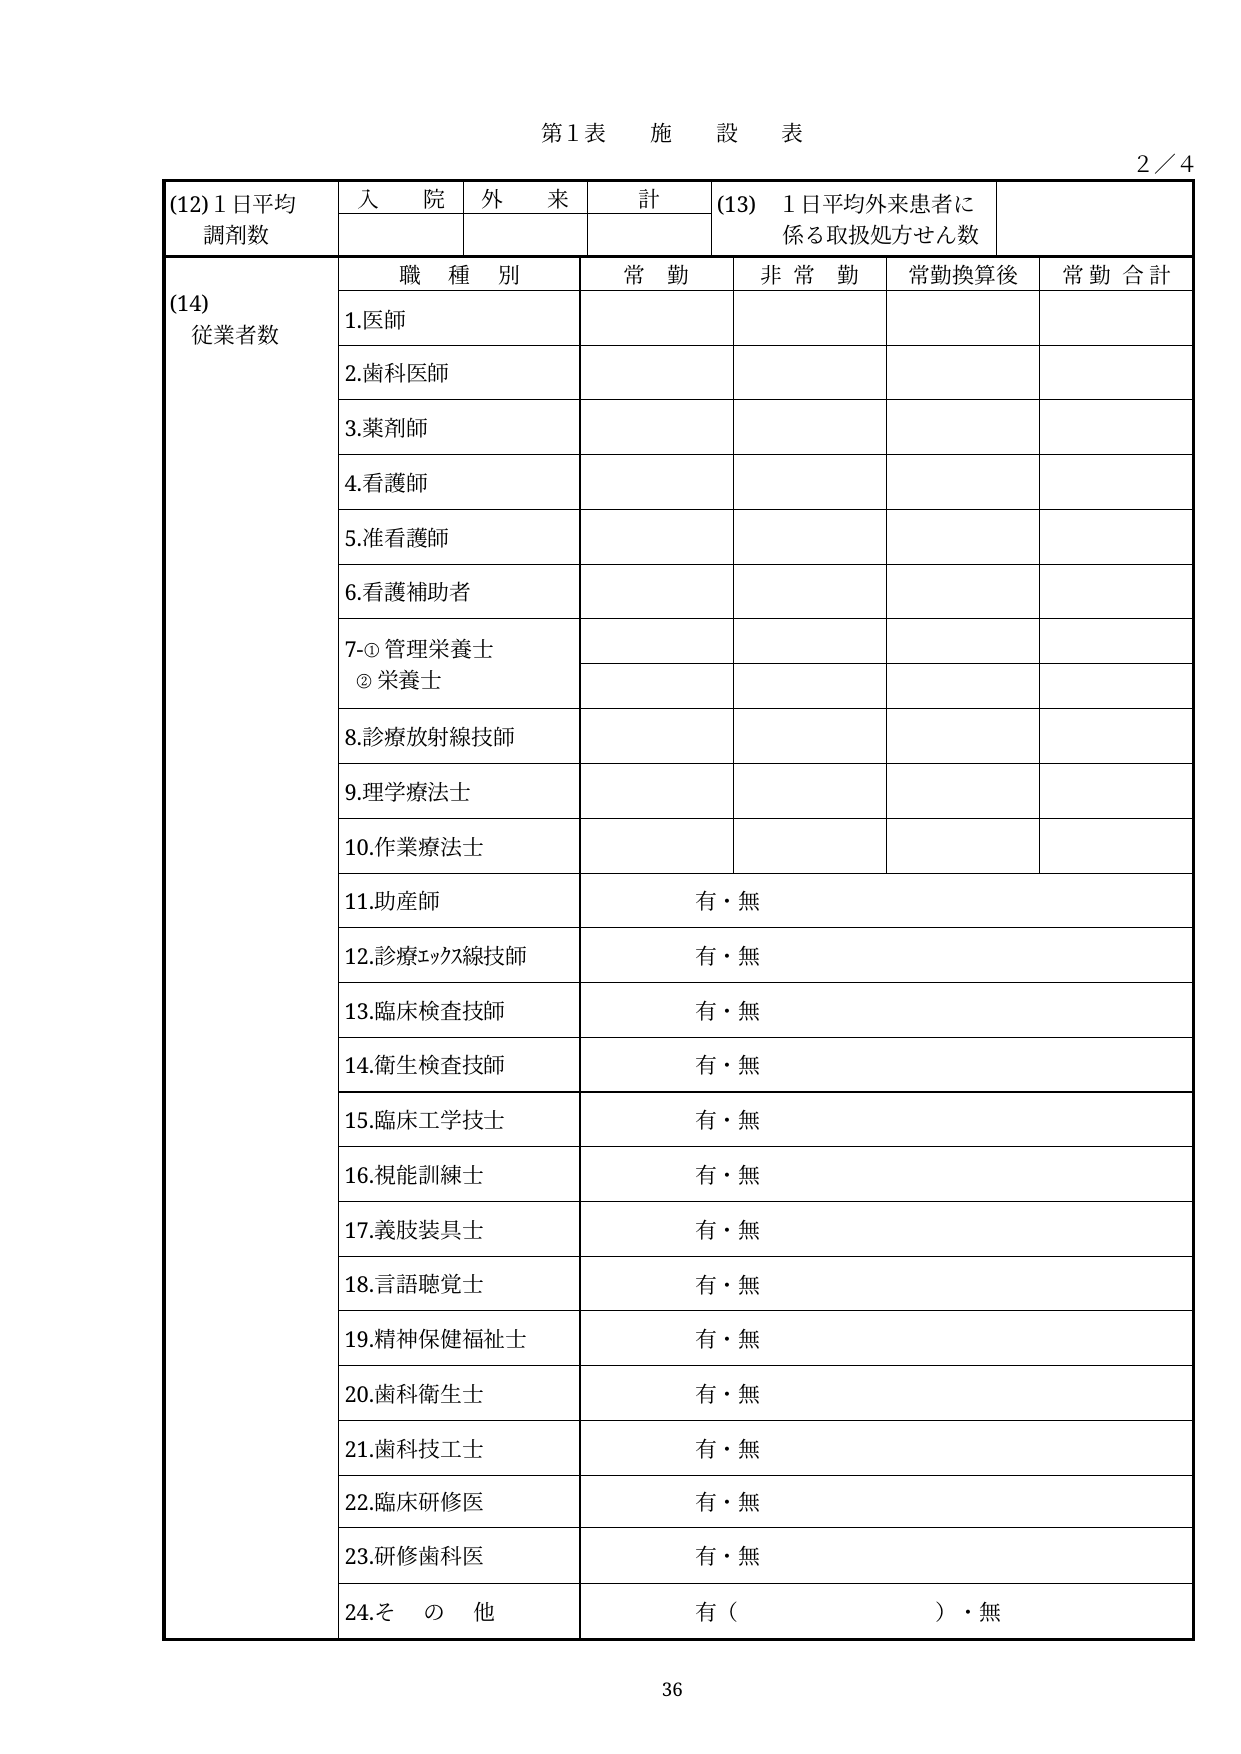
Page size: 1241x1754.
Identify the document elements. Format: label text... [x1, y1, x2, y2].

table_cell 有・無 [581, 983, 1192, 1037]
table_cell [734, 709, 886, 763]
table_cell [887, 664, 1039, 708]
table_cell [887, 291, 1039, 344]
table_cell [887, 764, 1039, 818]
table_cell [339, 214, 463, 255]
table_cell [887, 400, 1039, 454]
table_cell 職 種 別 [339, 258, 579, 290]
table_cell 非 常 勤 [734, 258, 886, 290]
table_cell [581, 764, 733, 818]
table_cell [581, 346, 733, 399]
table_cell [1040, 291, 1192, 344]
table_cell [1040, 455, 1192, 509]
table_cell 1.医師 [339, 291, 579, 344]
table_cell [581, 709, 733, 763]
table_cell 9.理学療法士 [339, 764, 579, 818]
table_cell [734, 565, 886, 618]
table_cell [464, 214, 587, 255]
table_cell 有・無 [581, 1421, 1192, 1474]
table_cell 常勤換算後 [887, 258, 1039, 290]
table_cell 2.歯科医師 [339, 346, 579, 399]
table_cell 7-①管理栄養士 ②栄養士 [339, 619, 579, 708]
table_cell 6.看護補助者 [339, 565, 579, 618]
table_header (12)１日平均 調剤数 [166, 182, 338, 255]
table_cell 13.臨床検査技師 [339, 983, 579, 1037]
table_cell 8.診療放射線技師 [339, 709, 579, 763]
table_cell [887, 619, 1039, 663]
table_cell [887, 455, 1039, 509]
table_cell 有・無 [581, 1038, 1192, 1091]
table_cell [734, 664, 886, 708]
table_cell 21.歯科技工士 [339, 1421, 579, 1474]
table_cell 16.視能訓練士 [339, 1147, 579, 1201]
table_cell 10.作業療法士 [339, 819, 579, 872]
table_cell 有・無 [581, 1202, 1192, 1256]
table_cell 15.臨床工学技士 [339, 1093, 579, 1146]
table_cell [1040, 510, 1192, 563]
table_cell 19.精神保健福祉士 [339, 1311, 579, 1365]
table_cell [1040, 619, 1192, 663]
table_cell [734, 291, 886, 344]
table_cell [734, 346, 886, 399]
table_cell [581, 291, 733, 344]
table_cell [734, 819, 886, 872]
table_cell [581, 565, 733, 618]
table_cell [1040, 819, 1192, 872]
table_cell 有（ ）・無 [581, 1584, 1192, 1637]
table_cell 常 勤 [581, 258, 733, 290]
table_cell [734, 510, 886, 563]
table_cell 有・無 [581, 1311, 1192, 1365]
table_cell 有・無 [581, 1093, 1192, 1146]
table_cell [1040, 664, 1192, 708]
table_cell [581, 619, 733, 663]
table_header 入 院 [339, 182, 463, 213]
table_cell [1040, 346, 1192, 399]
table_cell 5.准看護師 [339, 510, 579, 563]
table_cell [581, 819, 733, 872]
table_header (13) １日平均外来患者に 係る取扱処方せん数 [712, 182, 996, 255]
table_cell 22.臨床研修医 [339, 1476, 579, 1527]
table_cell 有・無 [581, 874, 1192, 927]
table_cell 18.言語聴覚士 [339, 1257, 579, 1310]
table_cell [887, 346, 1039, 399]
table_cell [734, 400, 886, 454]
text 第１表 施 設 表 [146, 116, 1198, 147]
table_cell 有・無 [581, 928, 1192, 982]
table_cell 有・無 [581, 1147, 1192, 1201]
table_cell 有・無 [581, 1257, 1192, 1310]
table_cell [734, 764, 886, 818]
table_cell [887, 565, 1039, 618]
table_cell [581, 400, 733, 454]
table_cell [1040, 709, 1192, 763]
text ２／４ [146, 147, 1198, 179]
table_cell 23.研修歯科医 [339, 1528, 579, 1583]
table_cell [588, 214, 711, 255]
table_header 計 [588, 182, 711, 213]
table_cell [887, 709, 1039, 763]
table_cell 11.助産師 [339, 874, 579, 927]
table_cell 常 勤 合 計 [1040, 258, 1192, 290]
table_cell 24.そ の 他 [339, 1584, 579, 1637]
table_cell 有・無 [581, 1528, 1192, 1583]
table_cell 17.義肢装具士 [339, 1202, 579, 1256]
table_cell 4.看護師 [339, 455, 579, 509]
table_cell [581, 455, 733, 509]
table_cell (14) 従業者数 [166, 258, 338, 1637]
table_cell [1040, 400, 1192, 454]
table_cell 20.歯科衛生士 [339, 1366, 579, 1420]
table_cell 有・無 [581, 1366, 1192, 1420]
table_cell [581, 510, 733, 563]
table_cell [1040, 764, 1192, 818]
table_cell [734, 619, 886, 663]
table_header 外 来 [464, 182, 587, 213]
table_cell [887, 510, 1039, 563]
table_cell 14.衛生検査技師 [339, 1038, 579, 1091]
table_cell 3.薬剤師 [339, 400, 579, 454]
table_cell 12.診療ｴｯｸｽ線技師 [339, 928, 579, 982]
table_cell 有・無 [581, 1476, 1192, 1527]
table_cell [1040, 565, 1192, 618]
table_cell [734, 455, 886, 509]
table_header [997, 182, 1192, 255]
table_cell [887, 819, 1039, 872]
table_cell [581, 664, 733, 708]
